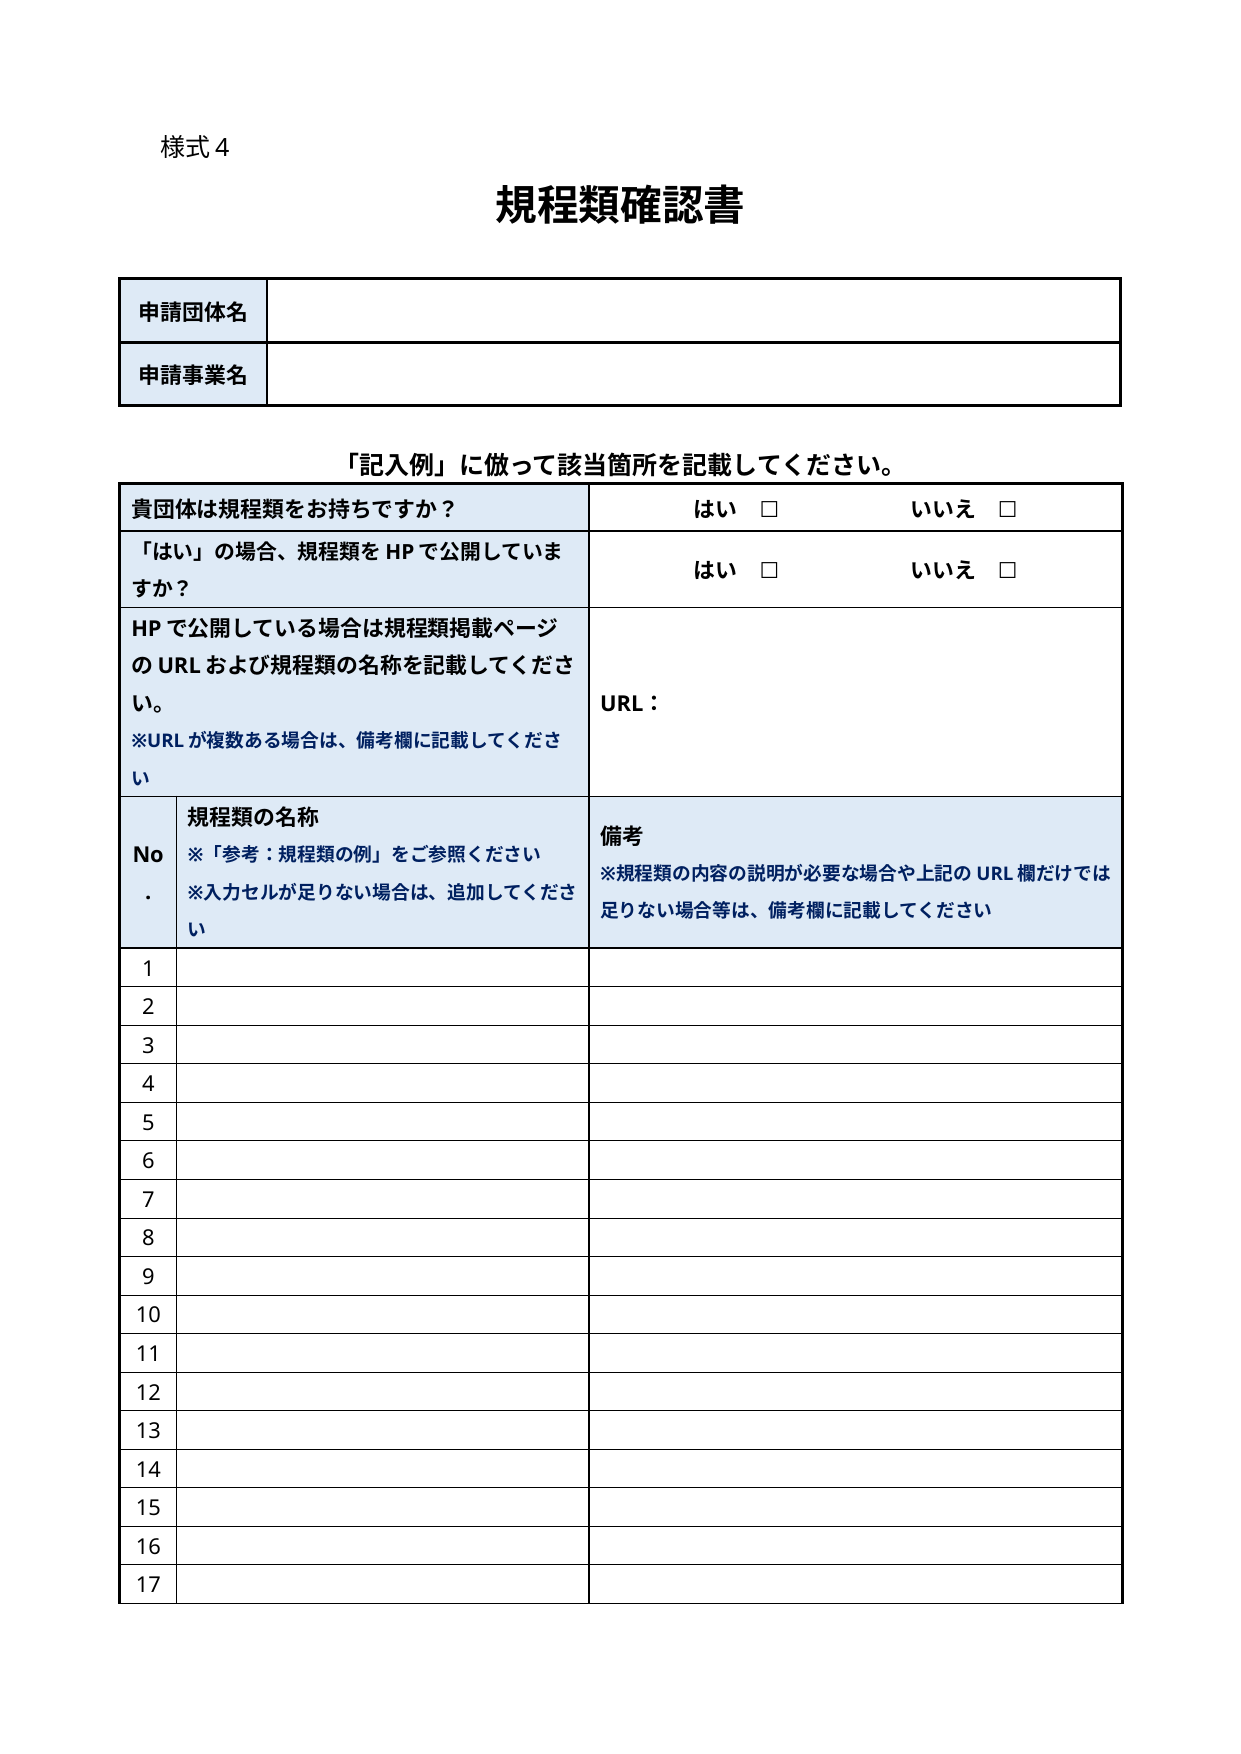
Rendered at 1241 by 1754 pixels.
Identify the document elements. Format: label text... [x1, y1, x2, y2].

table_cell [177, 1373, 588, 1410]
table_cell 備考 ※規程類の内容の説明が必要な場合や上記のURL欄だけでは足りない場合等は、備考欄に記載してください [590, 797, 1121, 947]
table_cell [590, 1527, 1121, 1564]
table_cell [177, 1527, 588, 1564]
table_cell [590, 1026, 1121, 1063]
table_cell [177, 1411, 588, 1449]
table_cell 2 [121, 987, 176, 1025]
table_cell [177, 1064, 588, 1102]
table_cell 「はい」の場合、規程類をHPで公開していますか？ [121, 532, 588, 607]
table_cell [590, 1219, 1121, 1256]
text 規程類確認書 [118, 164, 1122, 239]
table_cell URL： [590, 608, 1121, 796]
table_cell [177, 1334, 588, 1372]
table_cell 11 [121, 1334, 176, 1372]
table_cell 13 [121, 1411, 176, 1449]
table_cell [590, 1296, 1121, 1333]
text 様式4 [118, 127, 1122, 164]
table_cell [590, 949, 1121, 986]
table_cell 4 [121, 1064, 176, 1102]
table_cell 申請事業名 [121, 344, 266, 404]
table_cell 12 [121, 1373, 176, 1410]
table_cell [590, 1450, 1121, 1487]
table_cell No. [121, 797, 176, 947]
table_cell [268, 344, 1119, 404]
table_cell [590, 1141, 1121, 1179]
table_cell [177, 1180, 588, 1217]
table_cell 6 [121, 1141, 176, 1179]
table_cell [177, 1488, 588, 1526]
table_cell [590, 1488, 1121, 1526]
table_header 貴団体は規程類をお持ちですか？ [121, 485, 588, 530]
table_cell [590, 1064, 1121, 1102]
table_cell [177, 1026, 588, 1063]
table_cell 規程類の名称 ※「参考：規程類の例」をご参照ください ※入力セルが足りない場合は、追加してください [177, 797, 588, 947]
table_cell 17 [121, 1565, 176, 1603]
table_cell [177, 1450, 588, 1487]
table_cell [590, 1373, 1121, 1410]
table_cell [590, 1334, 1121, 1372]
table_cell [177, 987, 588, 1025]
table_cell [590, 1257, 1121, 1294]
table_cell 5 [121, 1103, 176, 1140]
table_cell はい いいえ [590, 532, 1121, 607]
table_cell [177, 1219, 588, 1256]
table_cell 3 [121, 1026, 176, 1063]
table_cell 1 [121, 949, 176, 986]
table_cell 15 [121, 1488, 176, 1526]
table_cell [177, 1296, 588, 1333]
table_header 申請団体名 [121, 280, 266, 341]
table_cell [590, 1411, 1121, 1449]
table_cell 14 [121, 1450, 176, 1487]
table_header [268, 280, 1119, 341]
table_cell [177, 1565, 588, 1603]
table_cell HPで公開している場合は規程類掲載ページのURLおよび規程類の名称を記載してください。 ※URLが複数ある場合は、備考欄に記載してください [121, 608, 588, 796]
table_cell 10 [121, 1296, 176, 1333]
table_cell 9 [121, 1257, 176, 1294]
table_cell [590, 987, 1121, 1025]
table_cell [177, 1103, 588, 1140]
table_cell [177, 1141, 588, 1179]
text 「記入例」に倣って該当箇所を記載してください。 [118, 445, 1122, 482]
table_cell 8 [121, 1219, 176, 1256]
table_cell [590, 1180, 1121, 1217]
table_cell [590, 1103, 1121, 1140]
table_cell [177, 949, 588, 986]
table_cell 16 [121, 1527, 176, 1564]
table_cell [590, 1565, 1121, 1603]
table_cell 7 [121, 1180, 176, 1217]
table_header はい いいえ [590, 485, 1121, 530]
table_cell [177, 1257, 588, 1294]
